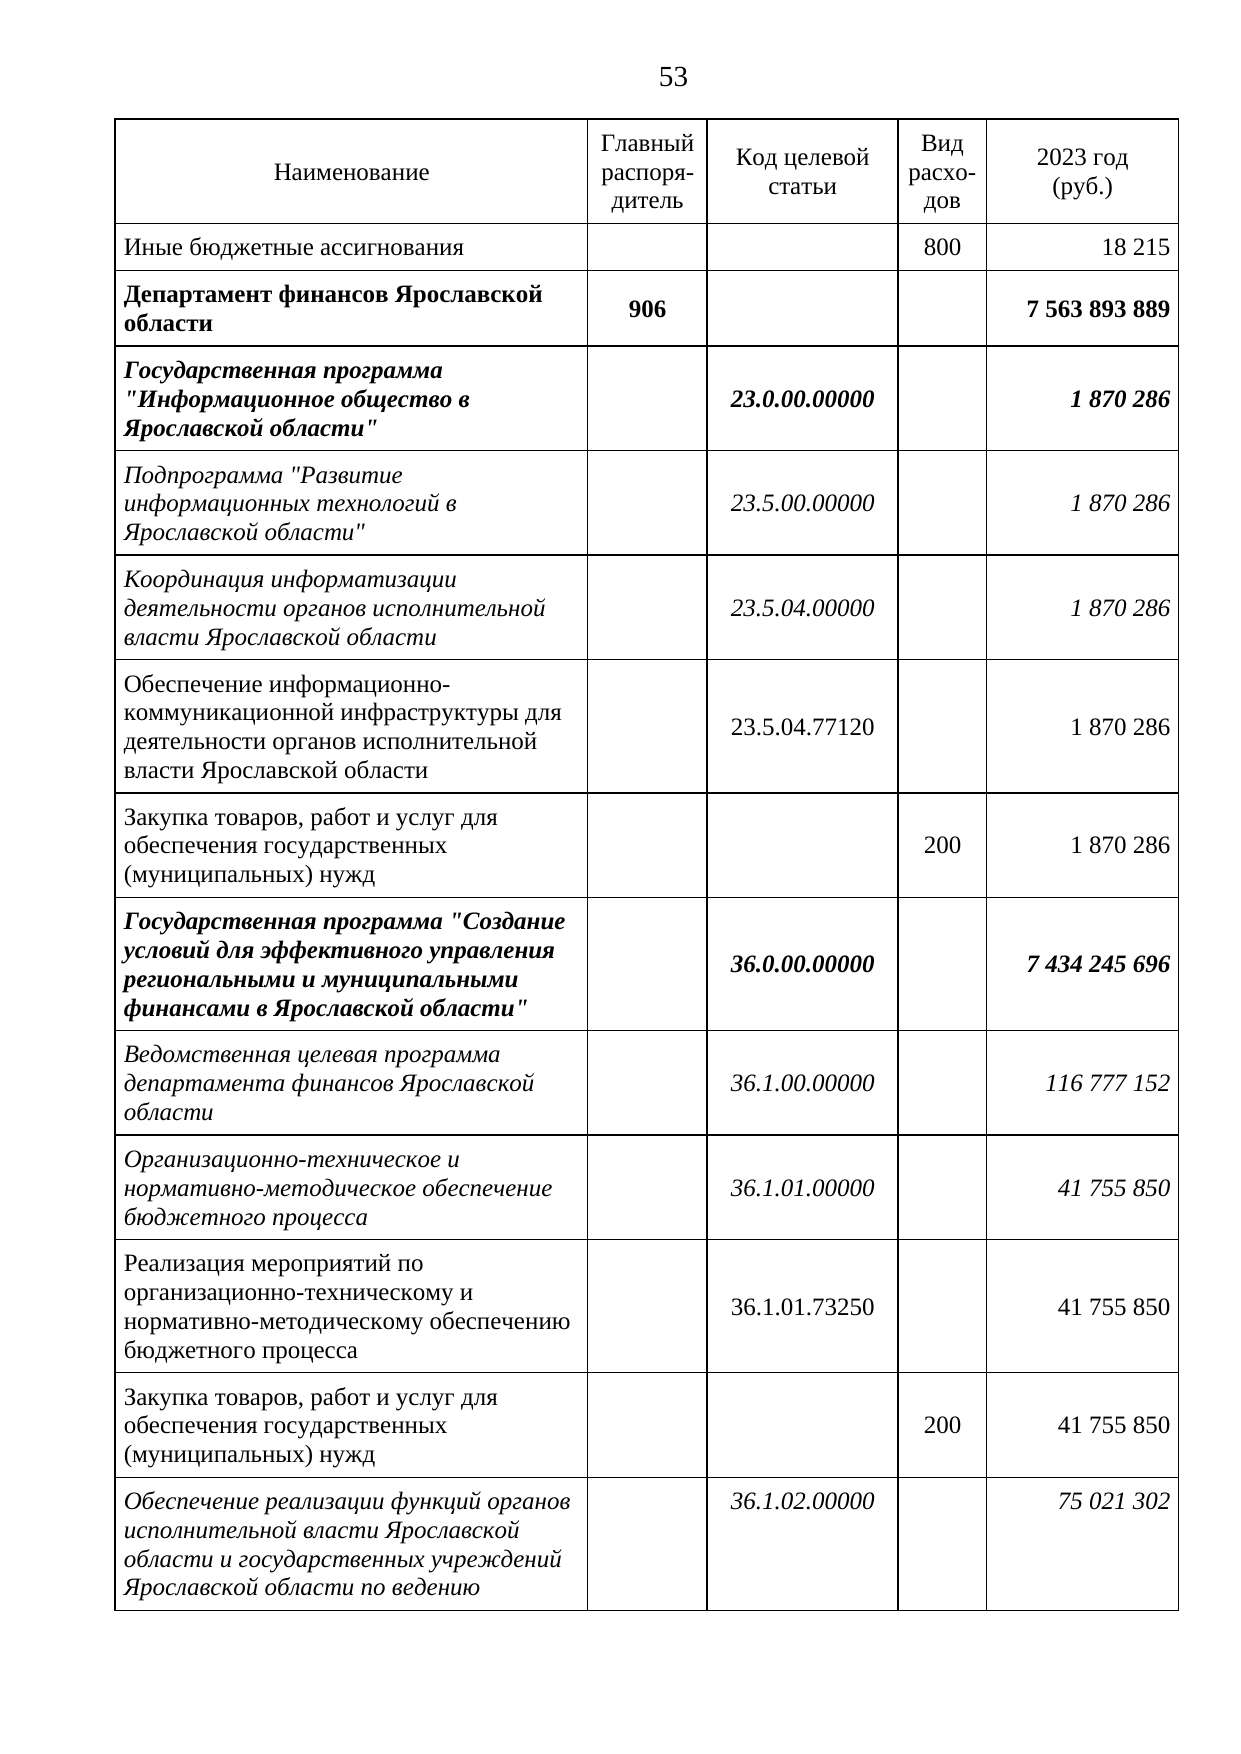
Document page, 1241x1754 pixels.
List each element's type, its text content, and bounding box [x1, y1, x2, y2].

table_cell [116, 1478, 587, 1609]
table_header 2023 год (руб.) [987, 120, 1178, 223]
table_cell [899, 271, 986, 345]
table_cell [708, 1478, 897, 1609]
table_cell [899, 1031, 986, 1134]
table_header Код целевой статьи [708, 120, 897, 223]
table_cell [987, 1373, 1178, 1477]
table_header Главный распоря-дитель [588, 120, 706, 223]
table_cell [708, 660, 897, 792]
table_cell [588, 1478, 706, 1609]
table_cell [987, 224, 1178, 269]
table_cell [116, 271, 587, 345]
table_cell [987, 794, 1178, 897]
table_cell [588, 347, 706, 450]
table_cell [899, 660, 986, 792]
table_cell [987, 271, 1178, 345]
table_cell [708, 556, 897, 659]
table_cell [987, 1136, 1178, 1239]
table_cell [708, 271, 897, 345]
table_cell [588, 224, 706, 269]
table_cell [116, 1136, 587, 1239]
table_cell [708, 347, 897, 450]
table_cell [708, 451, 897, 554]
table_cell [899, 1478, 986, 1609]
table_header Вид расхо-дов [899, 120, 986, 223]
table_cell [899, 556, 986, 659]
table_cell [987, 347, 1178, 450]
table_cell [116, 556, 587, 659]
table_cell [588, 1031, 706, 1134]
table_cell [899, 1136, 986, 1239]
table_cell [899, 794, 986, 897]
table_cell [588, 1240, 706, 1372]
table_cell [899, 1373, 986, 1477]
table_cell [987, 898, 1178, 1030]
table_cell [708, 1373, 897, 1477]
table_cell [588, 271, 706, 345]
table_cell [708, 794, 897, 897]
table_header Наименование [116, 120, 587, 223]
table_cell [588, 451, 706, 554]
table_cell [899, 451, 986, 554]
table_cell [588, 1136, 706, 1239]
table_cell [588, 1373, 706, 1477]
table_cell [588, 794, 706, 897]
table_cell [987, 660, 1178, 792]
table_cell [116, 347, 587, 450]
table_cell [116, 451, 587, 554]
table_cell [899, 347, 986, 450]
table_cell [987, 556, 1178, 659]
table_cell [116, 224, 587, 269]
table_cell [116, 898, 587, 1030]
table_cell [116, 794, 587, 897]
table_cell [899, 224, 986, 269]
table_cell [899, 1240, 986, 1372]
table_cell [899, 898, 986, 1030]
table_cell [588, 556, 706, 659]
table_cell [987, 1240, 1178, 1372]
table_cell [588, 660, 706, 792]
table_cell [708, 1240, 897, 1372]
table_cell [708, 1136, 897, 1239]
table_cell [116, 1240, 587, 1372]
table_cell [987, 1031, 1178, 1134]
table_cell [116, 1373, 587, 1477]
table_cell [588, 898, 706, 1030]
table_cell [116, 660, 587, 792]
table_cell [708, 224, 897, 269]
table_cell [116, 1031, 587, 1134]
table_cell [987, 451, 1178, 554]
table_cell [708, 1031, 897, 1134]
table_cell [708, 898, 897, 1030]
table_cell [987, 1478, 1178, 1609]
